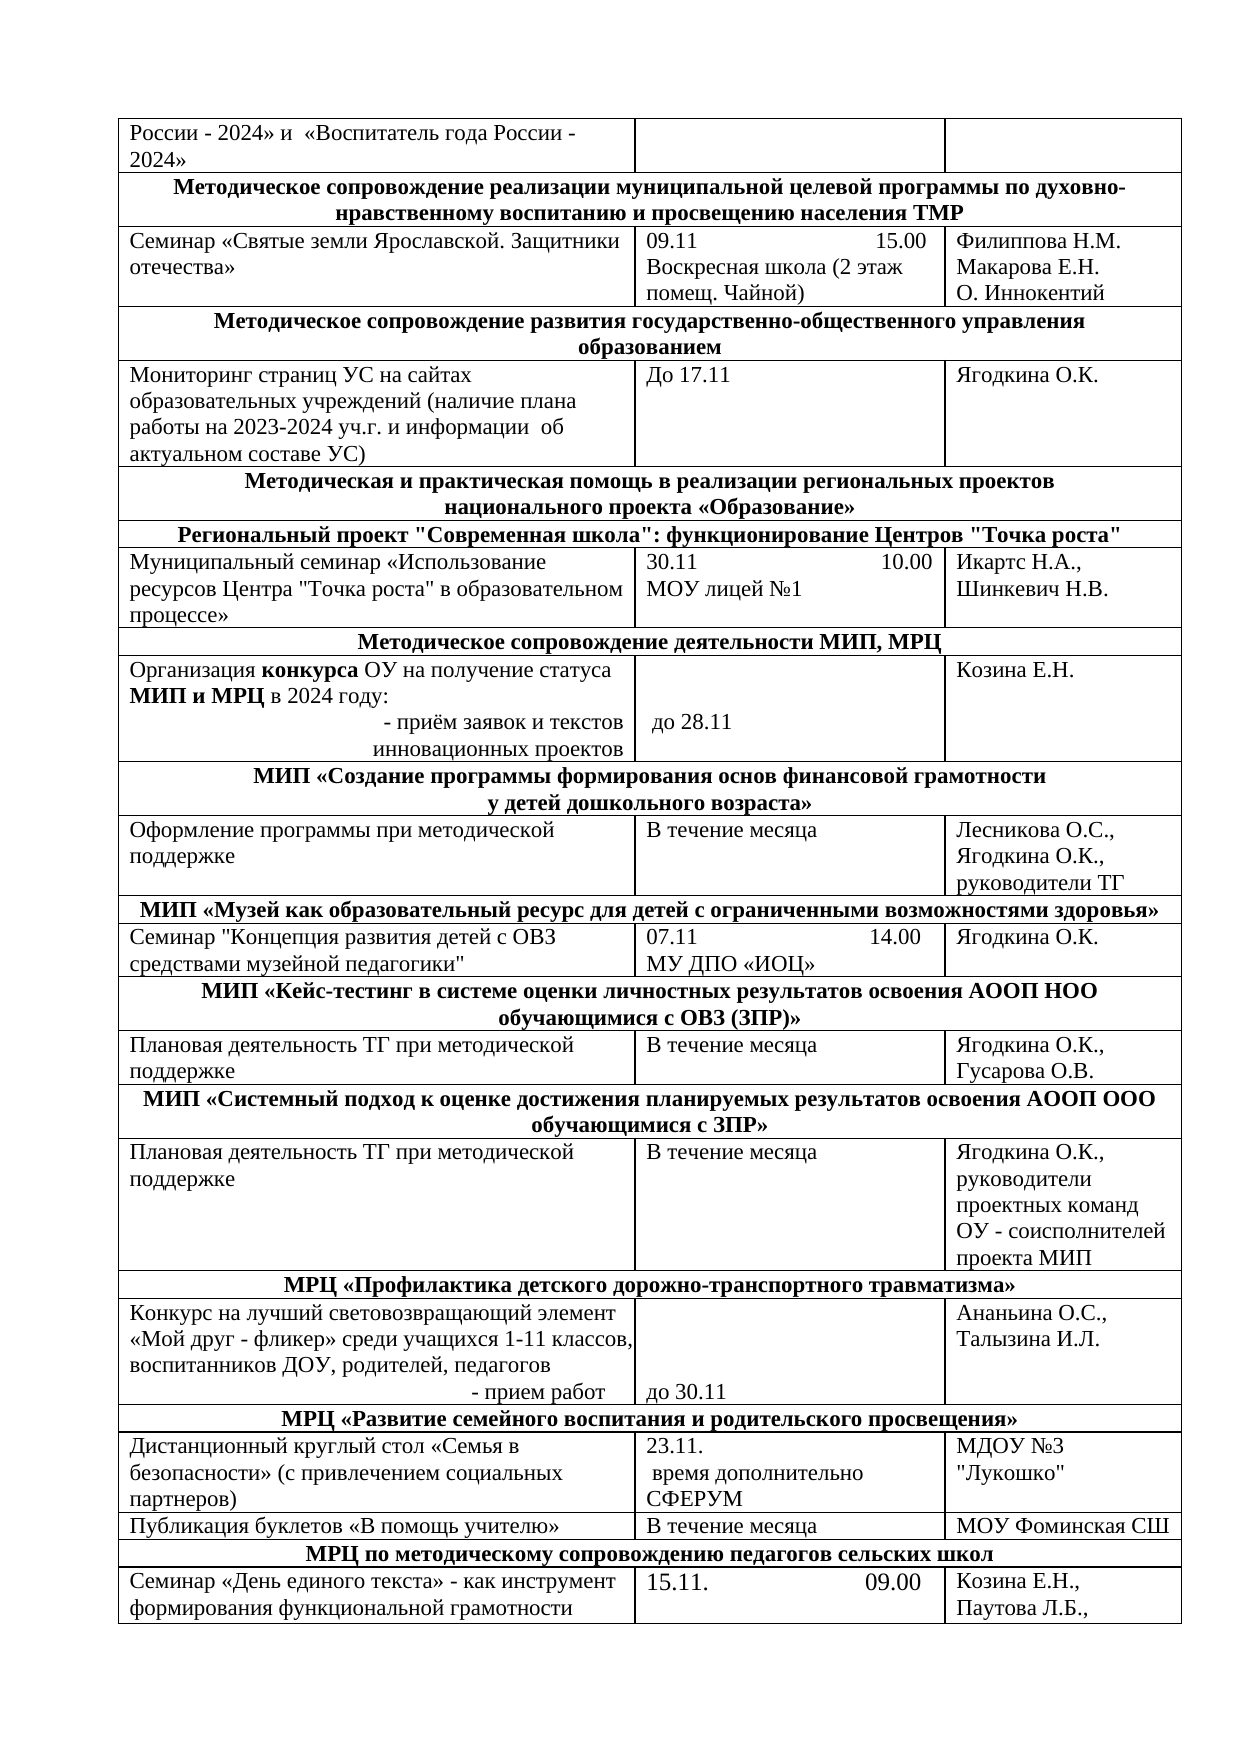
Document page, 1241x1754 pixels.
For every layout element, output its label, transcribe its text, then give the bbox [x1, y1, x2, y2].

table_cell Лесникова О.С., Ягодкина О.К., руководители ТГ [946, 816, 1181, 895]
table_cell Семинар «Святые земли Ярославской. Защитники отечества» [119, 227, 634, 306]
table_cell Ягодкина О.К. [946, 924, 1181, 976]
table_cell МРЦ по методическому сопровождению педагогов сельских школ [119, 1540, 1181, 1566]
table_cell Публикация буклетов «В помощь учителю» [119, 1513, 634, 1539]
table_cell МОУ Фоминская СШ [946, 1513, 1181, 1539]
table_cell Филиппова Н.М. Макарова Е.Н. О. Иннокентий [946, 227, 1181, 306]
table_cell Конкурс на лучший световозвращающий элемент «Мой друг - фликер» среди учащихся 1-11 классов, воспитанников ДОУ, родителей, педагогов - прием работ [119, 1299, 634, 1404]
table_cell В течение месяца [636, 1139, 944, 1270]
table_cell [636, 119, 944, 172]
table_cell до 28.11 [636, 656, 944, 761]
table_cell Ягодкина О.К., Гусарова О.В. [946, 1031, 1181, 1084]
table_cell В течение месяца [636, 1031, 944, 1084]
table_cell Организация конкурса ОУ на получение статуса МИП и МРЦ в 2024 году: - приём заявок и текстов инновационных проектов [119, 656, 634, 761]
table_cell МИП «Создание программы формирования основ финансовой грамотности у детей дошкольного возраста» [119, 762, 1181, 815]
table_cell МРЦ «Профилактика детского дорожно-транспортного травматизма» [119, 1271, 1181, 1298]
table_cell Методическое сопровождение развития государственно-общественного управления образованием [119, 307, 1181, 359]
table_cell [946, 119, 1181, 172]
table_cell В течение месяца [636, 816, 944, 895]
table_cell Козина Е.Н. [946, 656, 1181, 761]
table_cell Оформление программы при методической поддержке [119, 816, 634, 895]
table_cell Мониторинг страниц УС на сайтах образовательных учреждений (наличие плана работы на 2023-2024 уч.г. и информации об актуальном составе УС) [119, 361, 634, 466]
table_cell В течение месяца [636, 1513, 944, 1539]
table_cell 23.11. время дополнительно СФЕРУМ [636, 1433, 944, 1512]
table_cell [119, 119, 634, 172]
table_cell МИП «Кейс-тестинг в системе оценки личностных результатов освоения АООП НОО обучающимися с ОВЗ (ЗПР)» [119, 977, 1181, 1030]
table_cell Методическое сопровождение деятельности МИП, МРЦ [119, 628, 1181, 655]
table_cell Ягодкина О.К., руководители проектных команд ОУ - соисполнителей проекта МИП [946, 1139, 1181, 1270]
table_cell МРЦ «Развитие семейного воспитания и родительского просвещения» [119, 1405, 1181, 1431]
table_cell 09.11 15.00 Воскресная школа (2 этаж помещ. Чайной) [636, 227, 944, 306]
table_cell Ягодкина О.К. [946, 361, 1181, 466]
table_cell 07.11 14.00 МУ ДПО «ИОЦ» [636, 924, 944, 976]
table_cell Региональный проект "Современная школа": функционирование Центров "Точка роста" [119, 521, 1181, 547]
table_cell До 17.11 [636, 361, 944, 466]
table_cell Семинар "Концепция развития детей с ОВЗ средствами музейной педагогики" [119, 924, 634, 976]
table_cell Семинар «День единого текста» - как инструмент формирования функциональной грамотности школьников для педагогов сельских школ правобережья [119, 1568, 634, 1622]
table_cell Методическое сопровождение реализации муниципальной целевой программы по духовно-нравственному воспитанию и просвещению населения ТМР [119, 173, 1181, 226]
table_cell Икартс Н.А., Шинкевич Н.В. [946, 548, 1181, 627]
table_cell до 30.11 [636, 1299, 944, 1404]
table_cell МДОУ №3 "Лукошко" [946, 1433, 1181, 1512]
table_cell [946, 1568, 1181, 1622]
table_cell Методическая и практическая помощь в реализации региональных проектов национального проекта «Образование» [119, 467, 1181, 520]
table_cell Ананьина О.С., Талызина И.Л. [946, 1299, 1181, 1404]
table_cell Плановая деятельность ТГ при методической поддержке [119, 1031, 634, 1084]
table_cell Плановая деятельность ТГ при методической поддержке [119, 1139, 634, 1270]
table_cell МИП «Системный подход к оценке достижения планируемых результатов освоения АООП ООО обучающимися с ЗПР» [119, 1085, 1181, 1137]
table_cell Дистанционный круглый стол «Семья в безопасности» (с привлечением социальных партнеров) [119, 1433, 634, 1512]
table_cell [636, 1568, 944, 1622]
table_cell Муниципальный семинар «Использование ресурсов Центра "Точка роста" в образовательном процессе» [119, 548, 634, 627]
table_cell МИП «Музей как образовательный ресурс для детей с ограниченными возможностями здоровья» [119, 896, 1181, 922]
table_cell 30.11 10.00 МОУ лицей №1 [636, 548, 944, 627]
